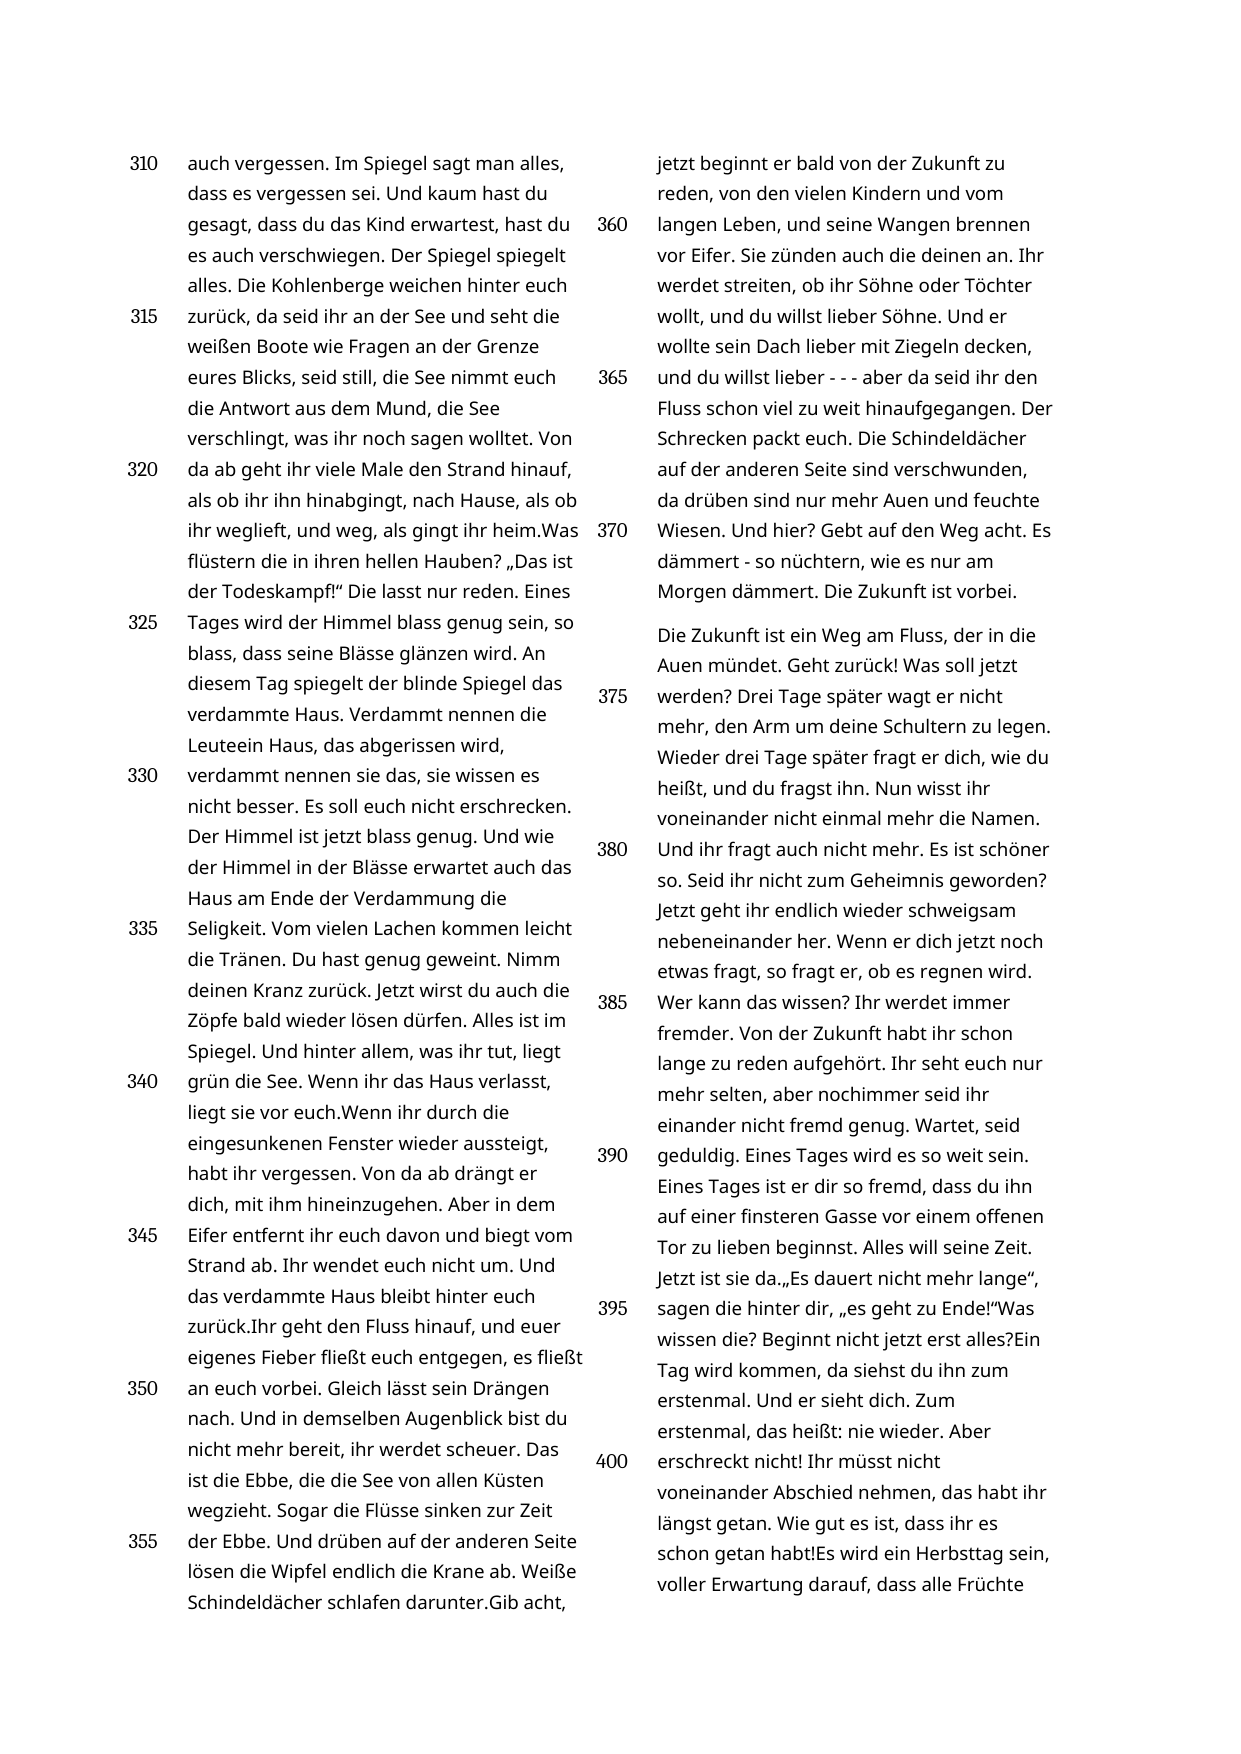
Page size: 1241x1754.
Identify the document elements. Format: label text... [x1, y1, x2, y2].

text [657, 150, 1053, 604]
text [657, 622, 1053, 1597]
